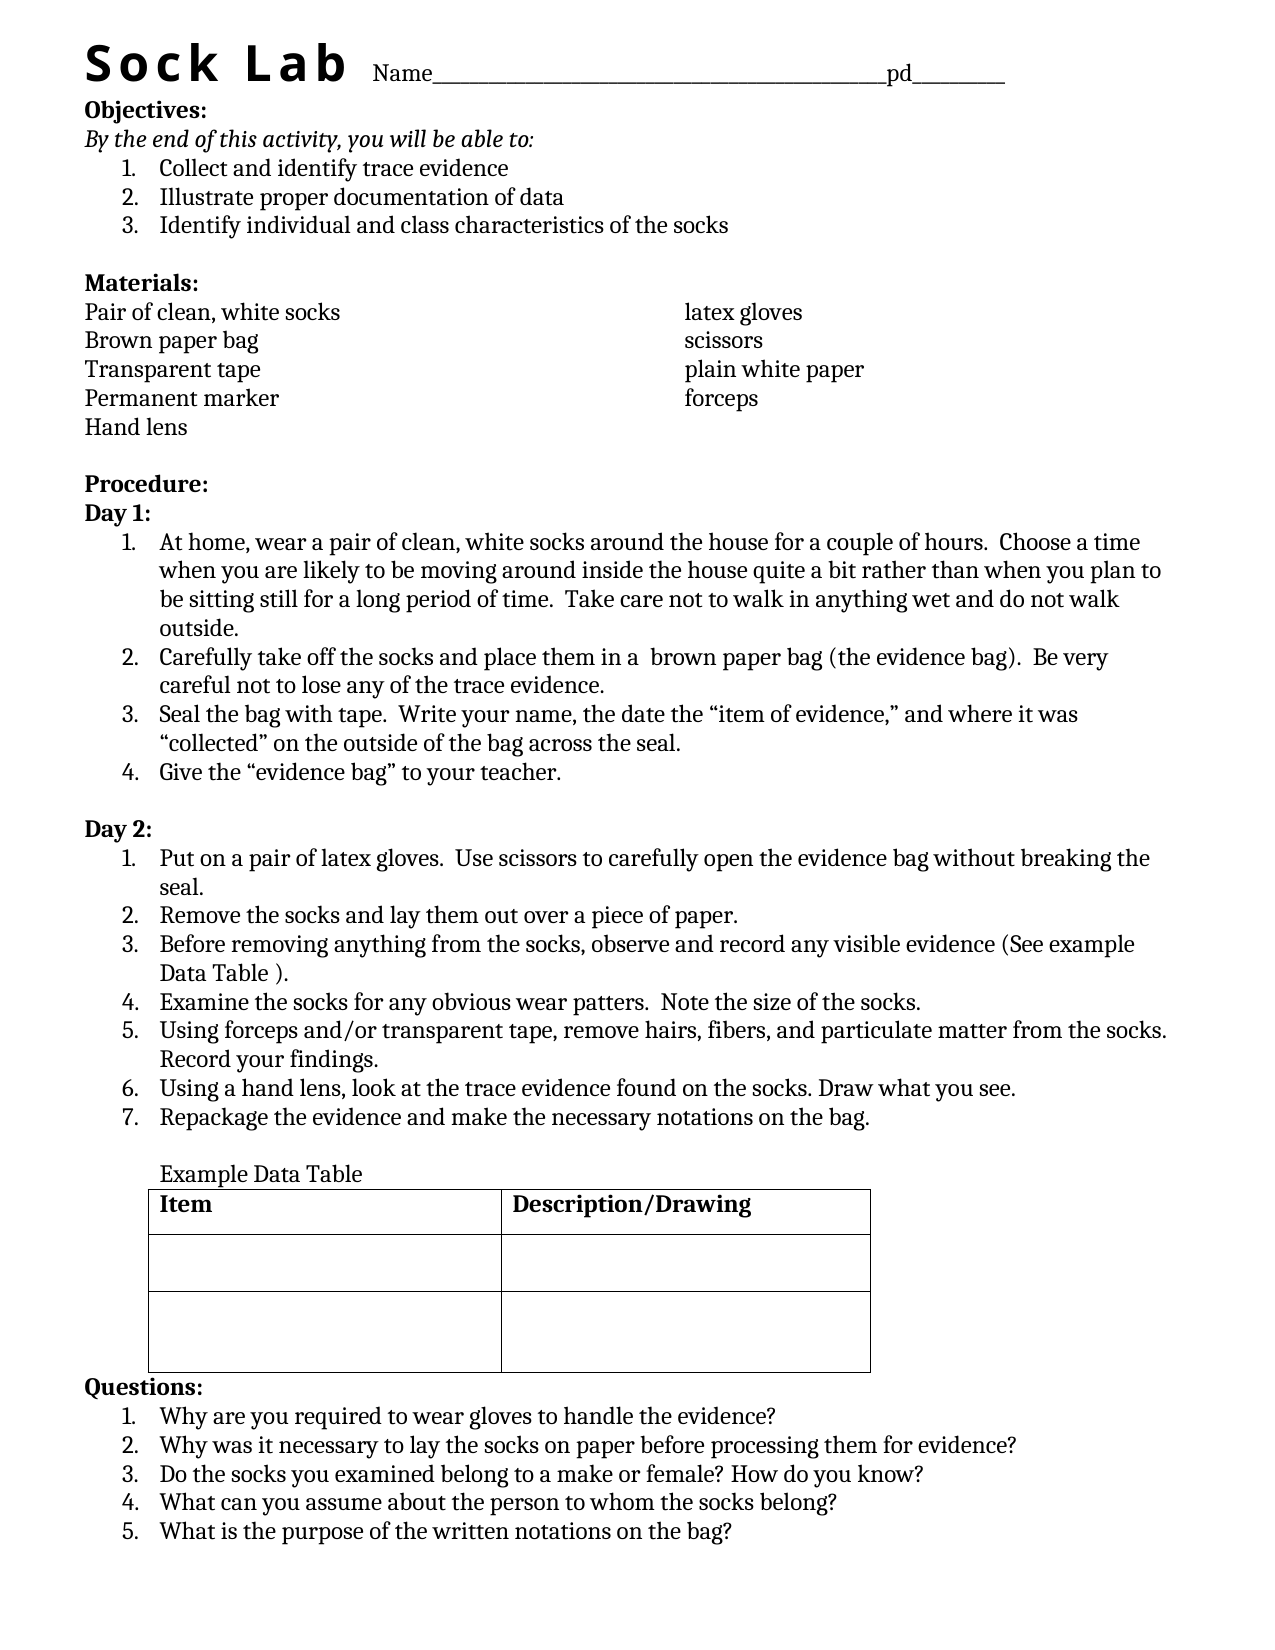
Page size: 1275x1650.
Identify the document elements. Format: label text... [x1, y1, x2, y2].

table_header Description/Drawing [502, 1190, 870, 1234]
list Remove the socks and lay them out over a piece of paper. [122, 901, 1181, 930]
list Illustrate proper documentation of data [122, 182, 1181, 211]
table_cell [149, 1292, 501, 1372]
list Repackage the evidence and make the necessary notations on the bag. [122, 1102, 1181, 1131]
list Do the socks you examined belong to a make or female? How do you know? [122, 1459, 1181, 1488]
text Transparent tape plain white paper [84, 355, 1181, 384]
text Objectives: [84, 96, 1181, 125]
list What is the purpose of the written notations on the bag? [122, 1517, 1181, 1546]
list Questions: [84, 1373, 1181, 1402]
list Give the “evidence bag” to your teacher. [122, 757, 1181, 786]
text Brown paper bag scissors [84, 326, 1181, 355]
table_cell [502, 1235, 870, 1291]
text Day 1: [84, 499, 1181, 527]
text Pair of clean, white socks latex gloves [84, 297, 1181, 326]
list Example Data Table [159, 1160, 1181, 1189]
text Day 2: [84, 815, 1181, 844]
list Seal the bag with tape. Write your name, the date the “item of evidence,” and where it was “collected” on the outside of the bag across the seal. [122, 700, 1181, 757]
list Why was it necessary to lay the socks on paper before processing them for evidence? [122, 1431, 1181, 1459]
table_cell [149, 1235, 501, 1291]
text By the end of this activity, you will be able to: [84, 125, 1181, 154]
text Permanent marker forceps [84, 384, 1181, 412]
text Procedure: [84, 470, 1181, 499]
text Sock Lab Name_________________________________________________pd__________ [84, 28, 1181, 96]
text Hand lens [84, 412, 1181, 441]
text Materials: [84, 269, 1181, 297]
list Examine the socks for any obvious wear patters. Note the size of the socks. [122, 987, 1181, 1016]
list Using a hand lens, look at the trace evidence found on the socks. Draw what you see. [122, 1074, 1181, 1102]
list Carefully take off the socks and place them in a brown paper bag (the evidence bag). Be very careful not to lose any of the trace evidence. [122, 642, 1181, 700]
table_cell [502, 1292, 870, 1372]
list What can you assume about the person to whom the socks belong? [122, 1488, 1181, 1517]
list Collect and identify trace evidence [122, 154, 1181, 182]
list Put on a pair of latex gloves. Use scissors to carefully open the evidence bag without breaking the seal. [122, 844, 1181, 901]
list Before removing anything from the socks, observe and record any visible evidence (See example Data Table ). [122, 930, 1181, 987]
list Using forceps and/or transparent tape, remove hairs, fibers, and particulate matter from the socks. Record your findings. [122, 1016, 1181, 1074]
table_header Item [149, 1190, 501, 1234]
list Why are you required to wear gloves to handle the evidence? [122, 1402, 1181, 1431]
list Identify individual and class characteristics of the socks [122, 211, 1181, 240]
list At home, wear a pair of clean, white socks around the house for a couple of hours. Choose a time when you are likely to be moving around inside the house quite a bit rather than when you plan to be sitting still for a long period of time. Take care not to walk in anything wet and do not walk outside. [122, 527, 1181, 642]
